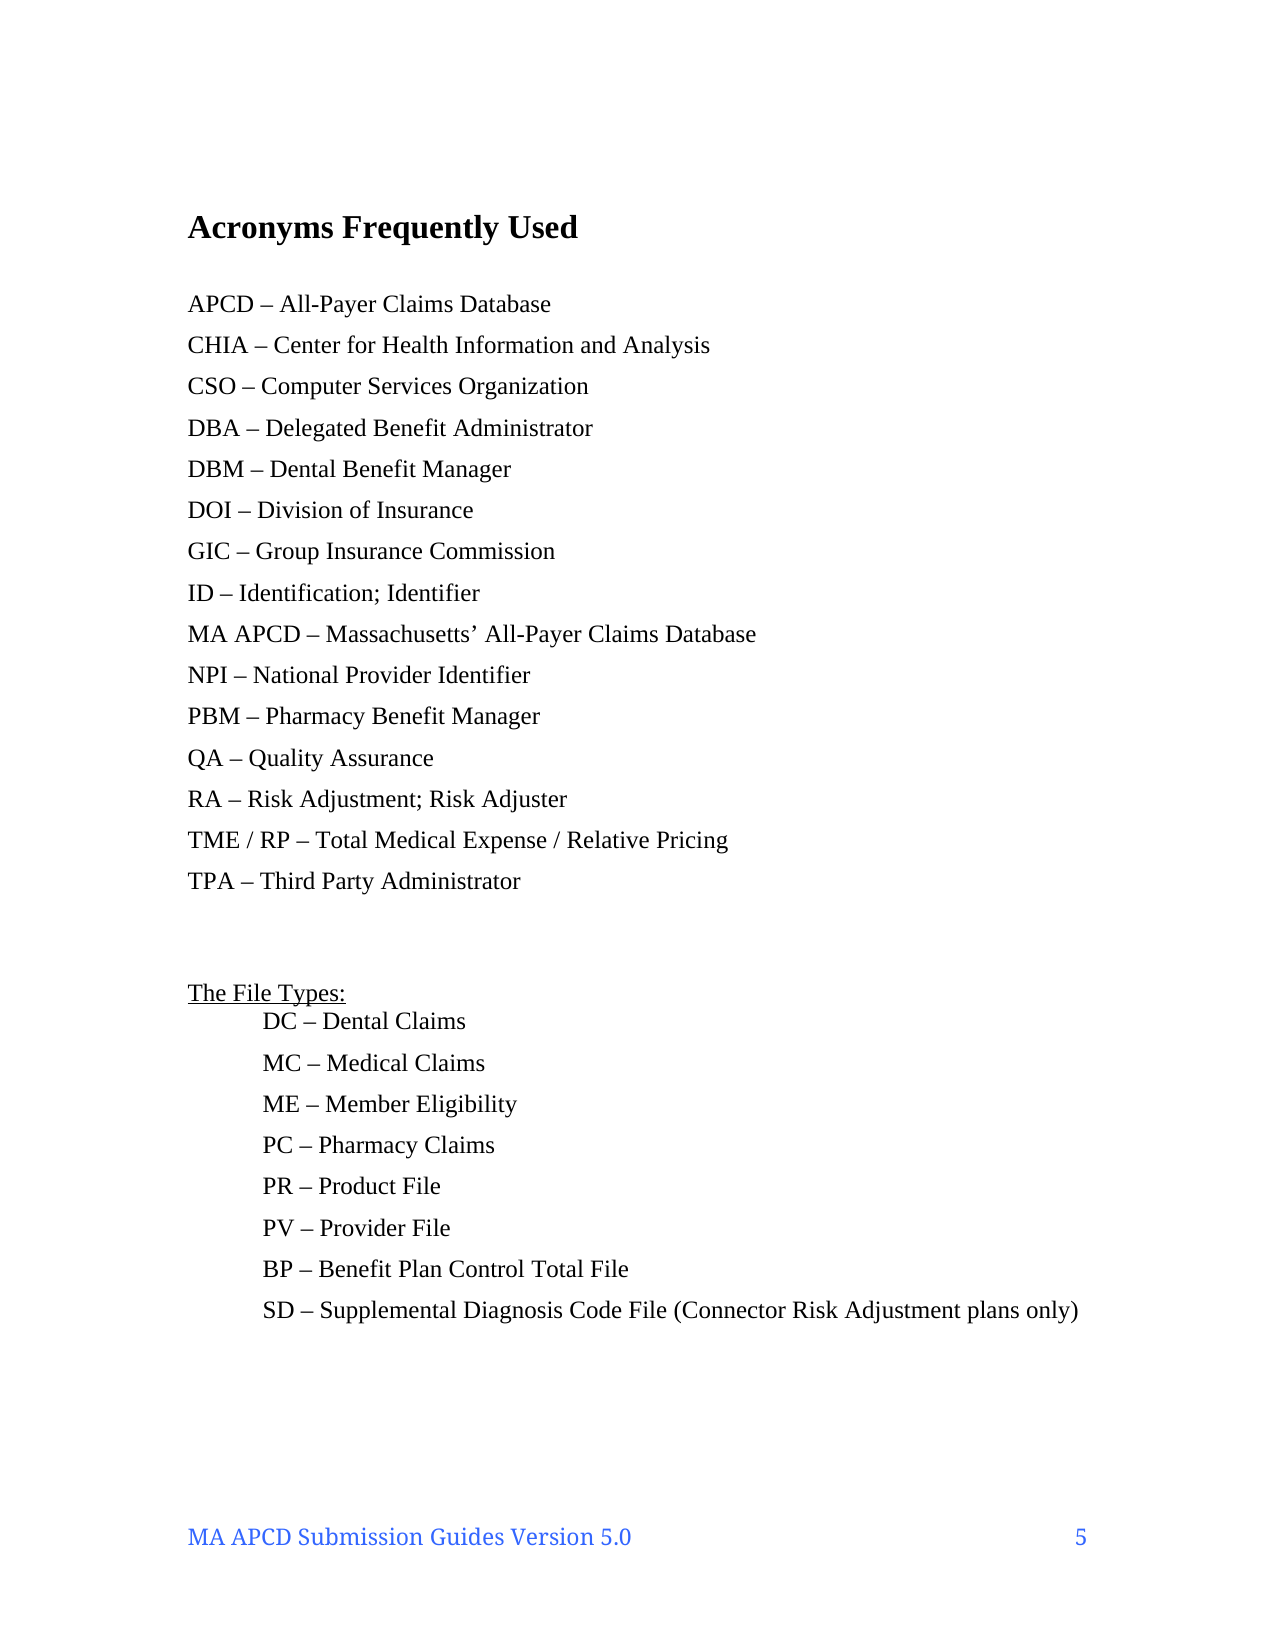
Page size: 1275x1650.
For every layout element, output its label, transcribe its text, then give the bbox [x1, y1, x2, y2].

subtitle Acronyms Frequently Used [187, 207, 1087, 246]
text APCD – All-Payer Claims Database [187, 289, 1087, 318]
text NPI – National Provider Identifier [187, 660, 1087, 689]
text BP – Benefit Plan Control Total File [187, 1254, 1087, 1283]
text MC – Medical Claims [187, 1048, 1087, 1076]
text DOI – Division of Insurance [187, 495, 1087, 524]
text CHIA – Center for Health Information and Analysis [187, 330, 1087, 359]
text CSO – Computer Services Organization [187, 371, 1087, 400]
text TPA – Third Party Administrator [187, 866, 1087, 895]
text DBM – Dental Benefit Manager [187, 454, 1087, 483]
text SD – Supplemental Diagnosis Code File (Connector Risk Adjustment plans only) [187, 1295, 1087, 1324]
text PV – Provider File [187, 1213, 1087, 1241]
text DC – Dental Claims [187, 1006, 1087, 1035]
text ME – Member Eligibility [187, 1089, 1087, 1118]
text TME / RP – Total Medical Expense / Relative Pricing [187, 825, 1087, 854]
text PR – Product File [187, 1171, 1087, 1200]
text DBA – Delegated Benefit Administrator [187, 413, 1087, 441]
text PBM – Pharmacy Benefit Manager [187, 701, 1087, 730]
text MA APCD – Massachusetts’ All-Payer Claims Database [187, 619, 1087, 648]
text The File Types: [187, 978, 1087, 1006]
text RA – Risk Adjustment; Risk Adjuster [187, 784, 1087, 813]
text PC – Pharmacy Claims [187, 1130, 1087, 1159]
text ID – Identification; Identifier [187, 578, 1087, 606]
text GIC – Group Insurance Commission [187, 536, 1087, 565]
text QA – Quality Assurance [187, 743, 1087, 771]
